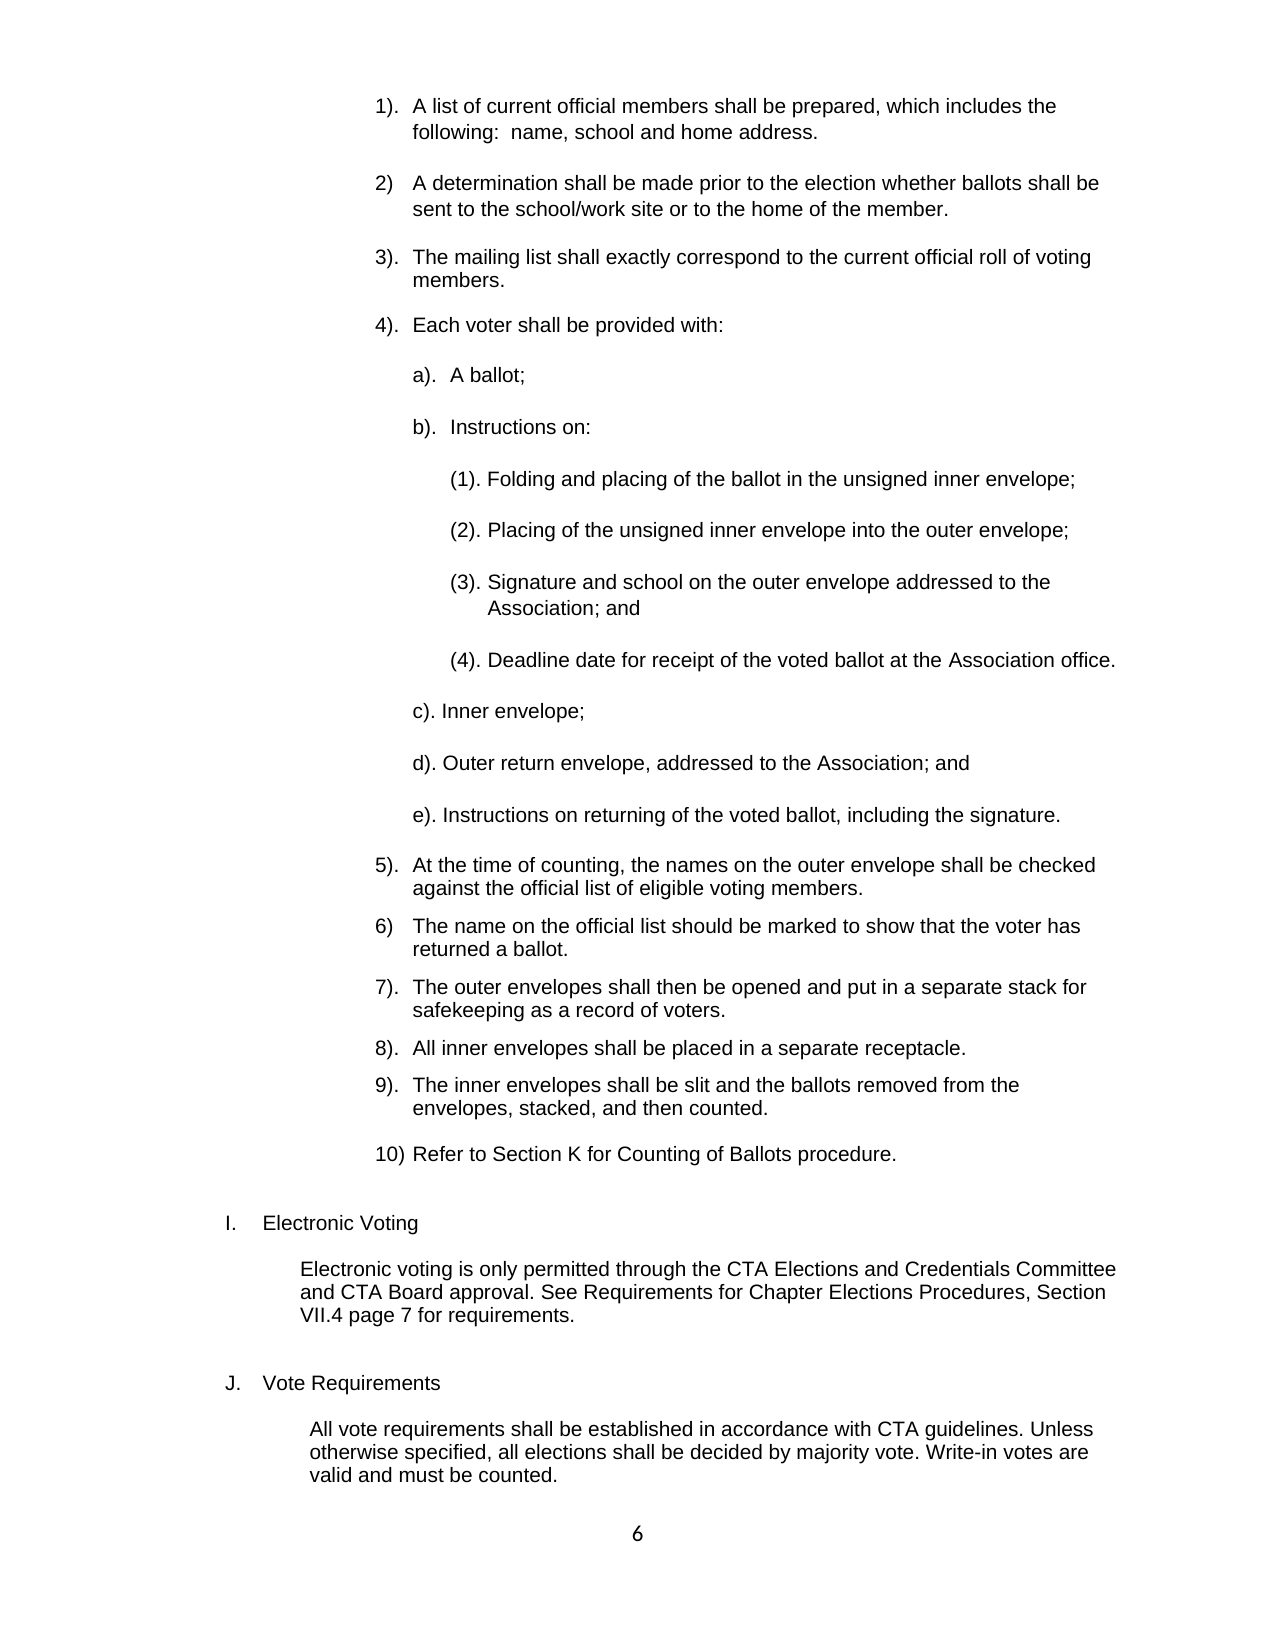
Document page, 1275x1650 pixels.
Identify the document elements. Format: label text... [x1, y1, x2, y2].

text a). A ballot; [337, 363, 1125, 387]
text (3). Signature and school on the outer envelope addressed to the Association; and [450, 570, 1125, 620]
text 9). The inner envelopes shall be slit and the ballots removed from the envelopes, stacked, and then counted. [375, 1074, 1125, 1120]
text d). Outer return envelope, addressed to the Association; and [337, 751, 1125, 775]
text 1). A list of current official members shall be prepared, which includes the following: name, school and home address. [375, 94, 1125, 143]
text 3). The mailing list shall exactly correspond to the current official roll of voting members. [375, 246, 1125, 292]
list Electronic Voting [225, 1212, 1125, 1235]
text 6) The name on the official list should be marked to show that the voter has returned a ballot. [375, 915, 1125, 961]
text 7). The outer envelopes shall then be opened and put in a separate stack for safekeeping as a record of voters. [375, 976, 1125, 1022]
text (2). Placing of the unsigned inner envelope into the outer envelope; [450, 518, 1125, 542]
text 10) Refer to Section K for Counting of Ballots procedure. [375, 1143, 1125, 1166]
text c). Inner envelope; [337, 699, 1125, 723]
text e). Instructions on returning of the voted ballot, including the signature. [337, 802, 1125, 826]
text b). Instructions on: [337, 415, 1125, 439]
text 5). At the time of counting, the names on the outer envelope shall be checked against the official list of eligible voting members. [375, 854, 1125, 900]
text 2) A determination shall be made prior to the election whether ballots shall be sent to the school/work site or to the home of the member. [375, 171, 1125, 221]
text 4). Each voter shall be provided with: [375, 314, 1125, 337]
text (1). Folding and placing of the ballot in the unsigned inner envelope; [450, 467, 1125, 491]
text 8). All inner envelopes shall be placed in a separate receptacle. [375, 1037, 1125, 1059]
text J. Vote Requirements [150, 1372, 1125, 1395]
text (4). Deadline date for receipt of the voted ballot at the Association office. [450, 647, 1125, 671]
text Electronic voting is only permitted through the CTA Elections and Credentials Committee and CTA Board approval. See Requirements for Chapter Elections Procedures, Section VII.4 page 7 for requirements. [300, 1258, 1125, 1327]
text All vote requirements shall be established in accordance with CTA guidelines. Unless otherwise specified, all elections shall be decided by majority vote. Write-in votes are valid and must be counted. [309, 1418, 1125, 1487]
